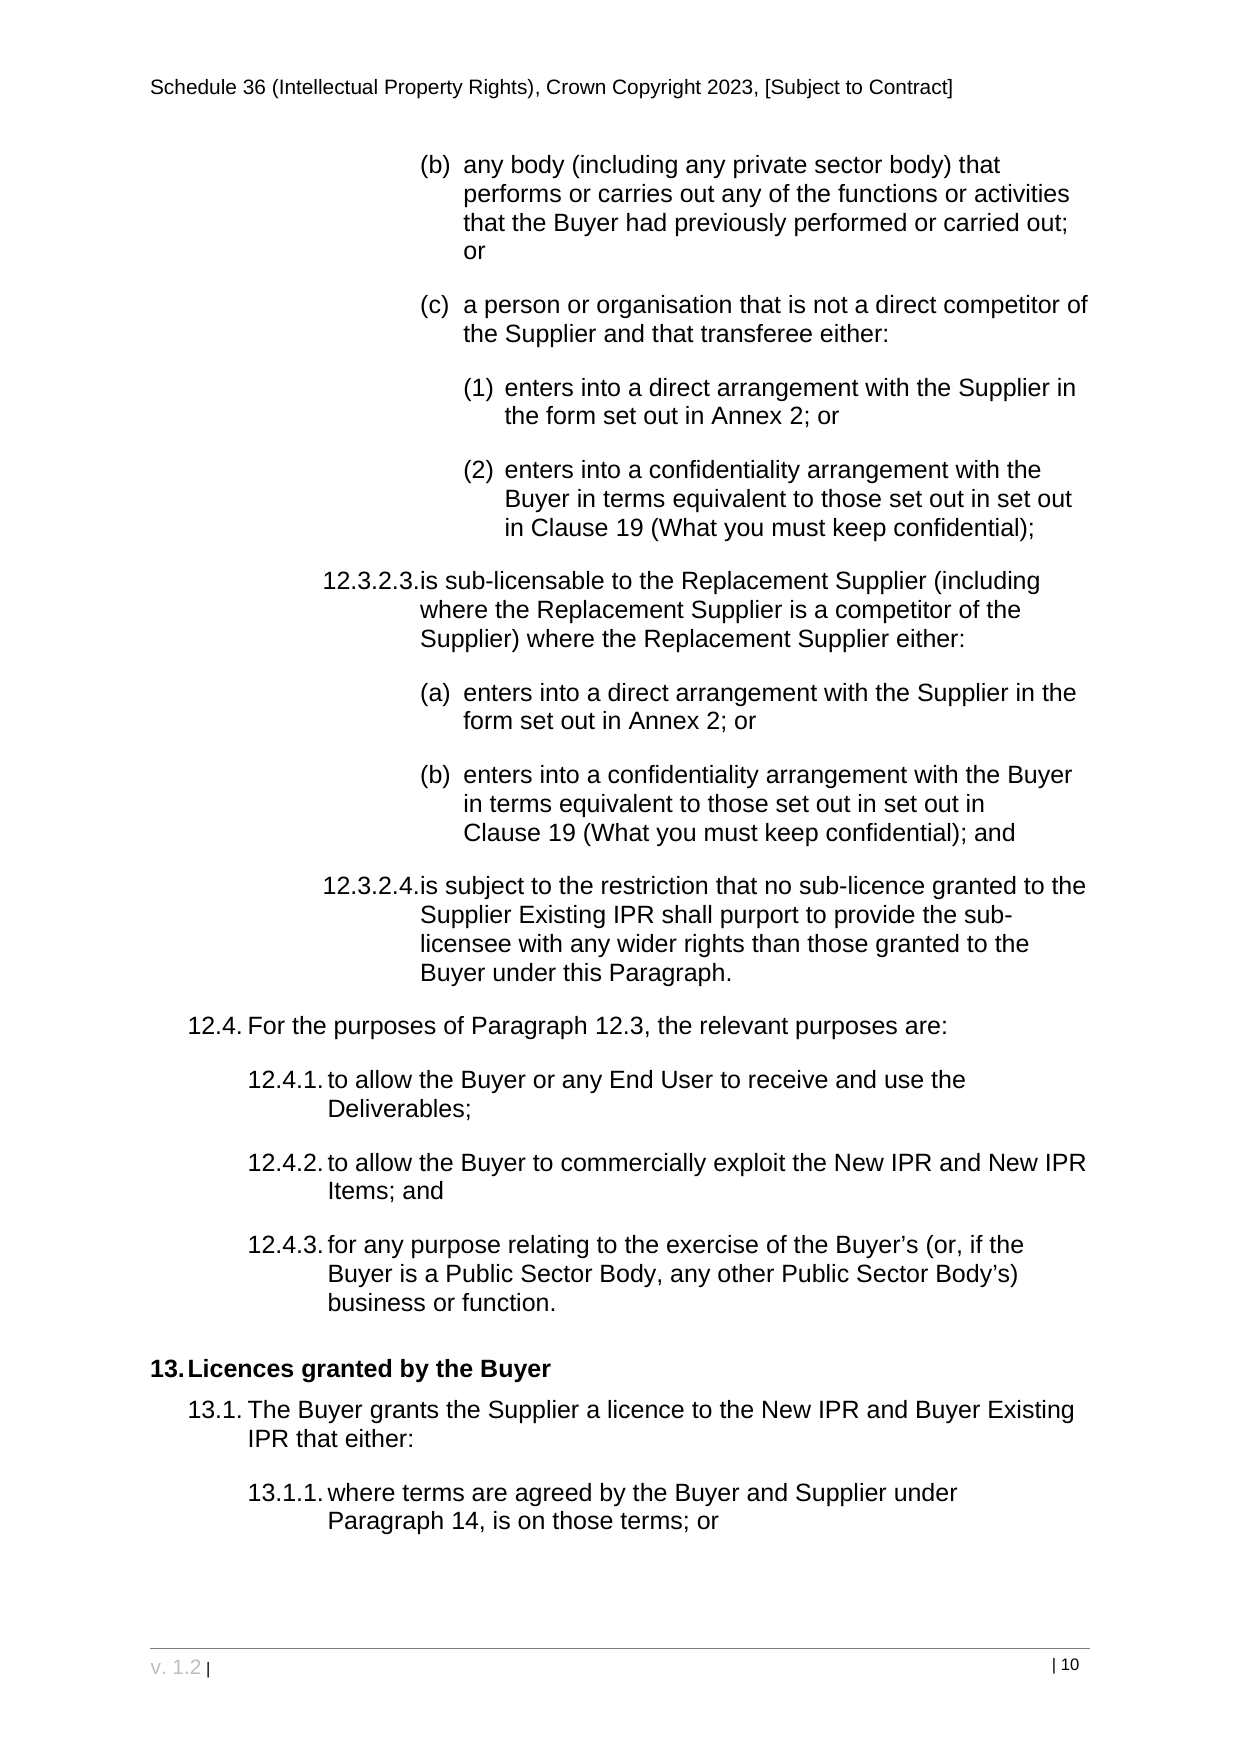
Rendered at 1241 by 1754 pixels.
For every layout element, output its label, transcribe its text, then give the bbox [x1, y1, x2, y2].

subtitle enters into a direct arrangement with the Supplier in the form set out in Annex 2; or [463, 372, 1090, 430]
subtitle The Buyer grants the Supplier a licence to the New IPR and Buyer Existing IPR that either: [187, 1395, 1090, 1452]
subtitle is subject to the restriction that no sub-licence granted to the Supplier Existing IPR shall purport to provide the sub-licensee with any wider rights than those granted to the Buyer under this Paragraph. [322, 871, 1090, 986]
subtitle any body (including any private sector body) that performs or carries out any of the functions or activities that the Buyer had previously performed or carried out; or [420, 150, 1090, 265]
subtitle a person or organisation that is not a direct competitor of the Supplier and that transferee either: [420, 290, 1090, 347]
subtitle enters into a confidentiality arrangement with the Buyer in terms equivalent to those set out in set out in Clause 19 (What you must keep confidential); [463, 455, 1090, 541]
subtitle where terms are agreed by the Buyer and Supplier under Paragraph 14, is on those terms; or [247, 1477, 1090, 1535]
subtitle Licences granted by the Buyer [150, 1354, 1090, 1382]
subtitle to allow the Buyer or any End User to receive and use the Deliverables; [247, 1065, 1090, 1122]
subtitle For the purposes of Paragraph 12.3, the relevant purposes are: [187, 1011, 1090, 1040]
subtitle enters into a confidentiality arrangement with the Buyer in terms equivalent to those set out in set out in Clause 19 (What you must keep confidential); and [420, 760, 1090, 846]
subtitle enters into a direct arrangement with the Supplier in the form set out in Annex 2; or [420, 677, 1090, 735]
subtitle for any purpose relating to the exercise of the Buyer’s (or, if the Buyer is a Public Sector Body, any other Public Sector Body’s) business or function. [247, 1230, 1090, 1316]
subtitle is sub-licensable to the Replacement Supplier (including where the Replacement Supplier is a competitor of the Supplier) where the Replacement Supplier either: [322, 566, 1090, 652]
subtitle to allow the Buyer to commercially exploit the New IPR and New IPR Items; and [247, 1147, 1090, 1205]
